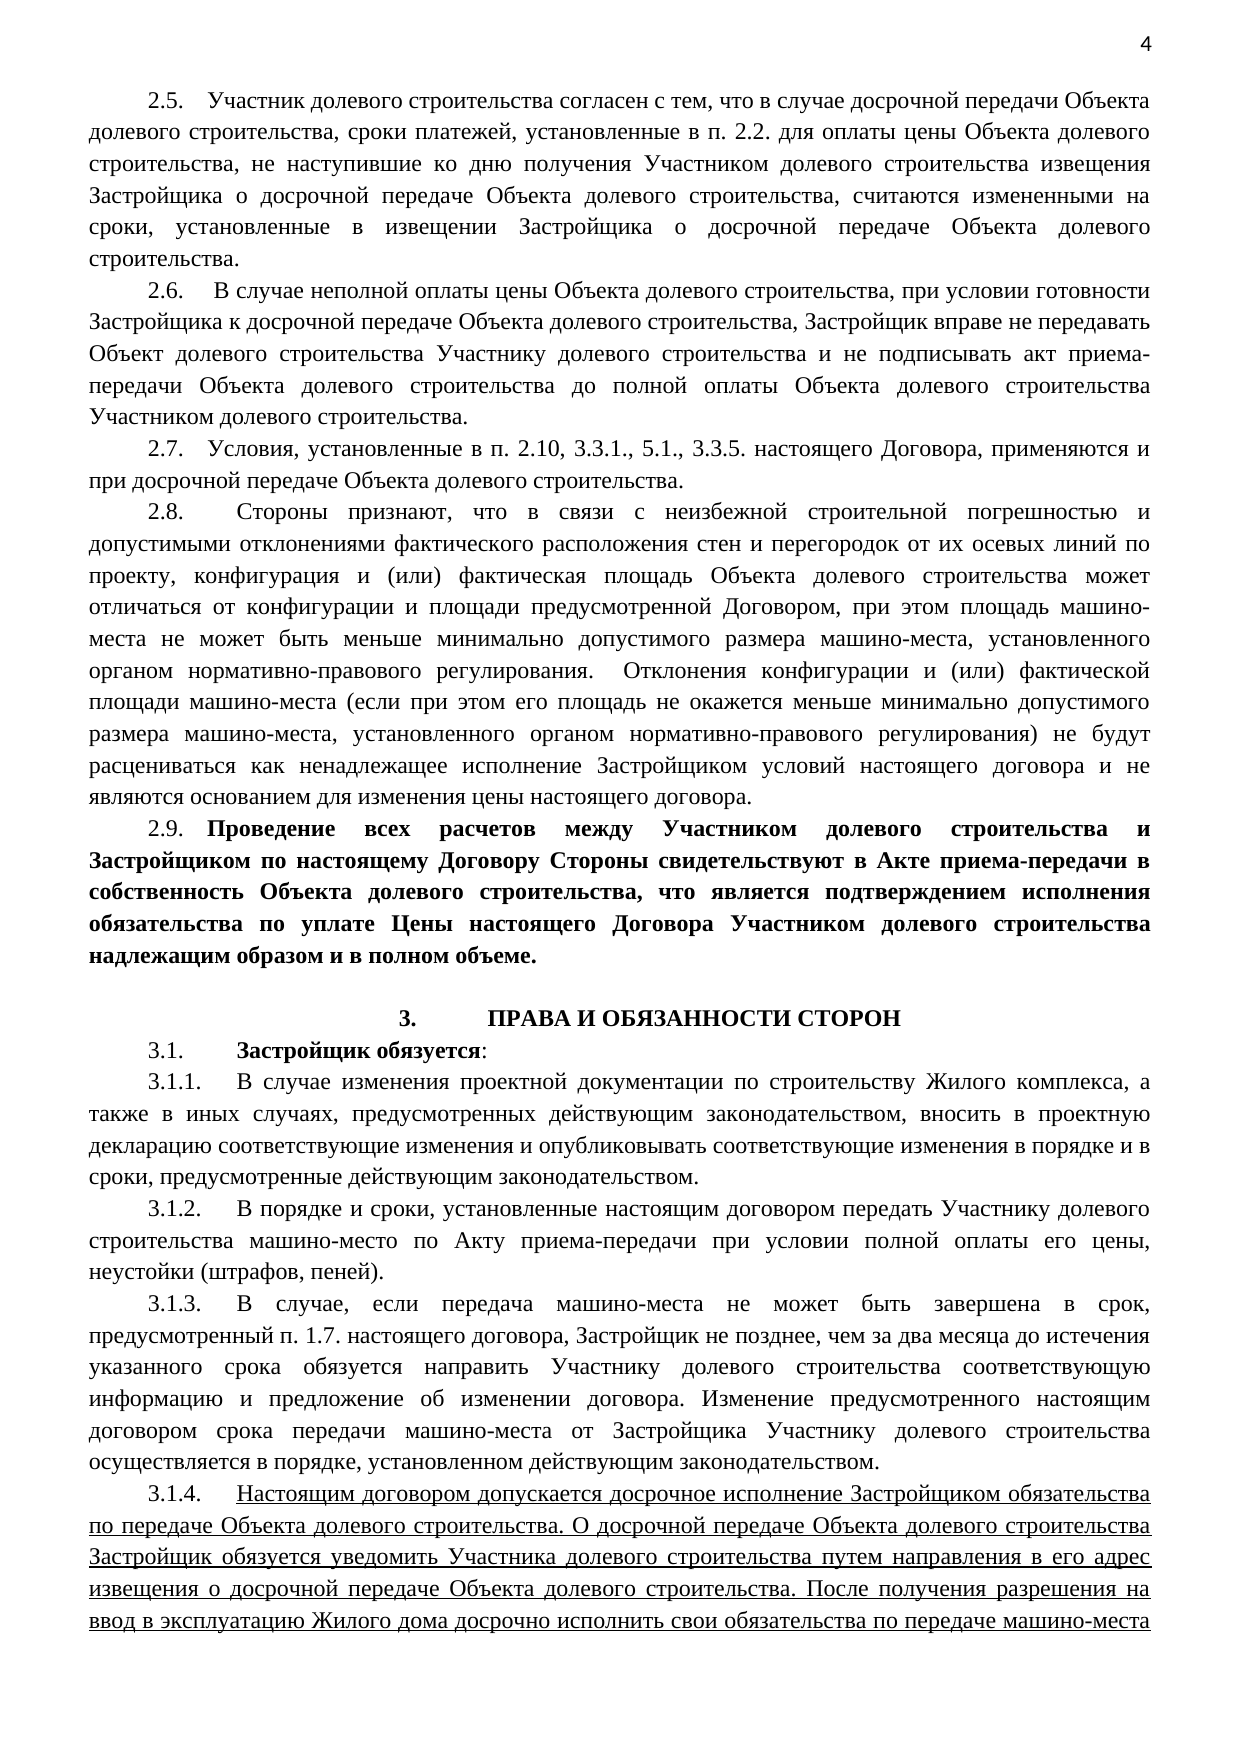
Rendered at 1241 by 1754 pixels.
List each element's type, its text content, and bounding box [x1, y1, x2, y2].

list Проведение всех расчетов между Участником долевого строительства и Застройщиком по настоящему Договору Стороны свидетельствуют в Акте приема-передачи в собственность Объекта долевого строительства, что является подтверждением исполнения обязательства по уплате Цены настоящего Договора Участником долевого строительства надлежащим образом и в полном объеме. [89, 814, 1152, 968]
list В случае, если передача машино-места не может быть завершена в срок, предусмотренный п. 1.7. настоящего договора, Застройщик не позднее, чем за два месяца до истечения указанного срока обязуется направить Участнику долевого строительства соответствующую информацию и предложение об изменении договора. Изменение предусмотренного настоящим договором срока передачи машино-места от Застройщика Участнику долевого строительства осуществляется в порядке, установленном действующим законодательством. [89, 1289, 1152, 1475]
list ПРАВА И ОБЯЗАННОСТИ СТОРОН [89, 1004, 1152, 1032]
list Участник долевого строительства согласен с тем, что в случае досрочной передачи Объекта долевого строительства, сроки платежей, установленные в п. 2.2. для оплаты цены Объекта долевого строительства, не наступившие ко дню получения Участником долевого строительства извещения Застройщика о досрочной передаче Объекта долевого строительства, считаются измененными на сроки, установленные в извещении Застройщика о досрочной передаче Объекта долевого строительства. [89, 86, 1152, 272]
list В случае изменения проектной документации по строительству Жилого комплекса, а также в иных случаях, предусмотренных действующим законодательством, вносить в проектную декларацию соответствующие изменения и опубликовывать соответствующие изменения в порядке и в сроки, предусмотренные действующим законодательством. [89, 1067, 1152, 1190]
list В порядке и сроки, установленные настоящим договором передать Участнику долевого строительства машино-место по Акту приема-передачи при условии полной оплаты его цены, неустойки (штрафов, пеней). [89, 1194, 1152, 1285]
list Стороны признают, что в связи с неизбежной строительной погрешностью и допустимыми отклонениями фактического расположения стен и перегородок от их осевых линий по проекту, конфигурация и (или) фактическая площадь Объекта долевого строительства может отличаться от конфигурации и площади предусмотренной Договором, при этом площадь машино-места не может быть меньше минимально допустимого размера машино-места, установленного органом нормативно-правового регулирования. Отклонения конфигурации и (или) фактической площади машино-места (если при этом его площадь не окажется меньше минимально допустимого размера машино-места, установленного органом нормативно-правового регулирования) не будут расцениваться как ненадлежащее исполнение Застройщиком условий настоящего договора и не являются основанием для изменения цены настоящего договора. [89, 497, 1152, 810]
list В случае неполной оплаты цены Объекта долевого строительства, при условии готовности Застройщика к досрочной передаче Объекта долевого строительства, Застройщик вправе не передавать Объект долевого строительства Участнику долевого строительства и не подписывать акт приема-передачи Объекта долевого строительства до полной оплаты Объекта долевого строительства Участником долевого строительства. [89, 276, 1152, 430]
list Условия, установленные в п. 2.10, 3.3.1., 5.1., 3.3.5. настоящего Договора, применяются и при досрочной передаче Объекта долевого строительства. [89, 434, 1152, 493]
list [89, 1568, 1152, 1633]
list Застройщик обязуется: [89, 1036, 1152, 1063]
